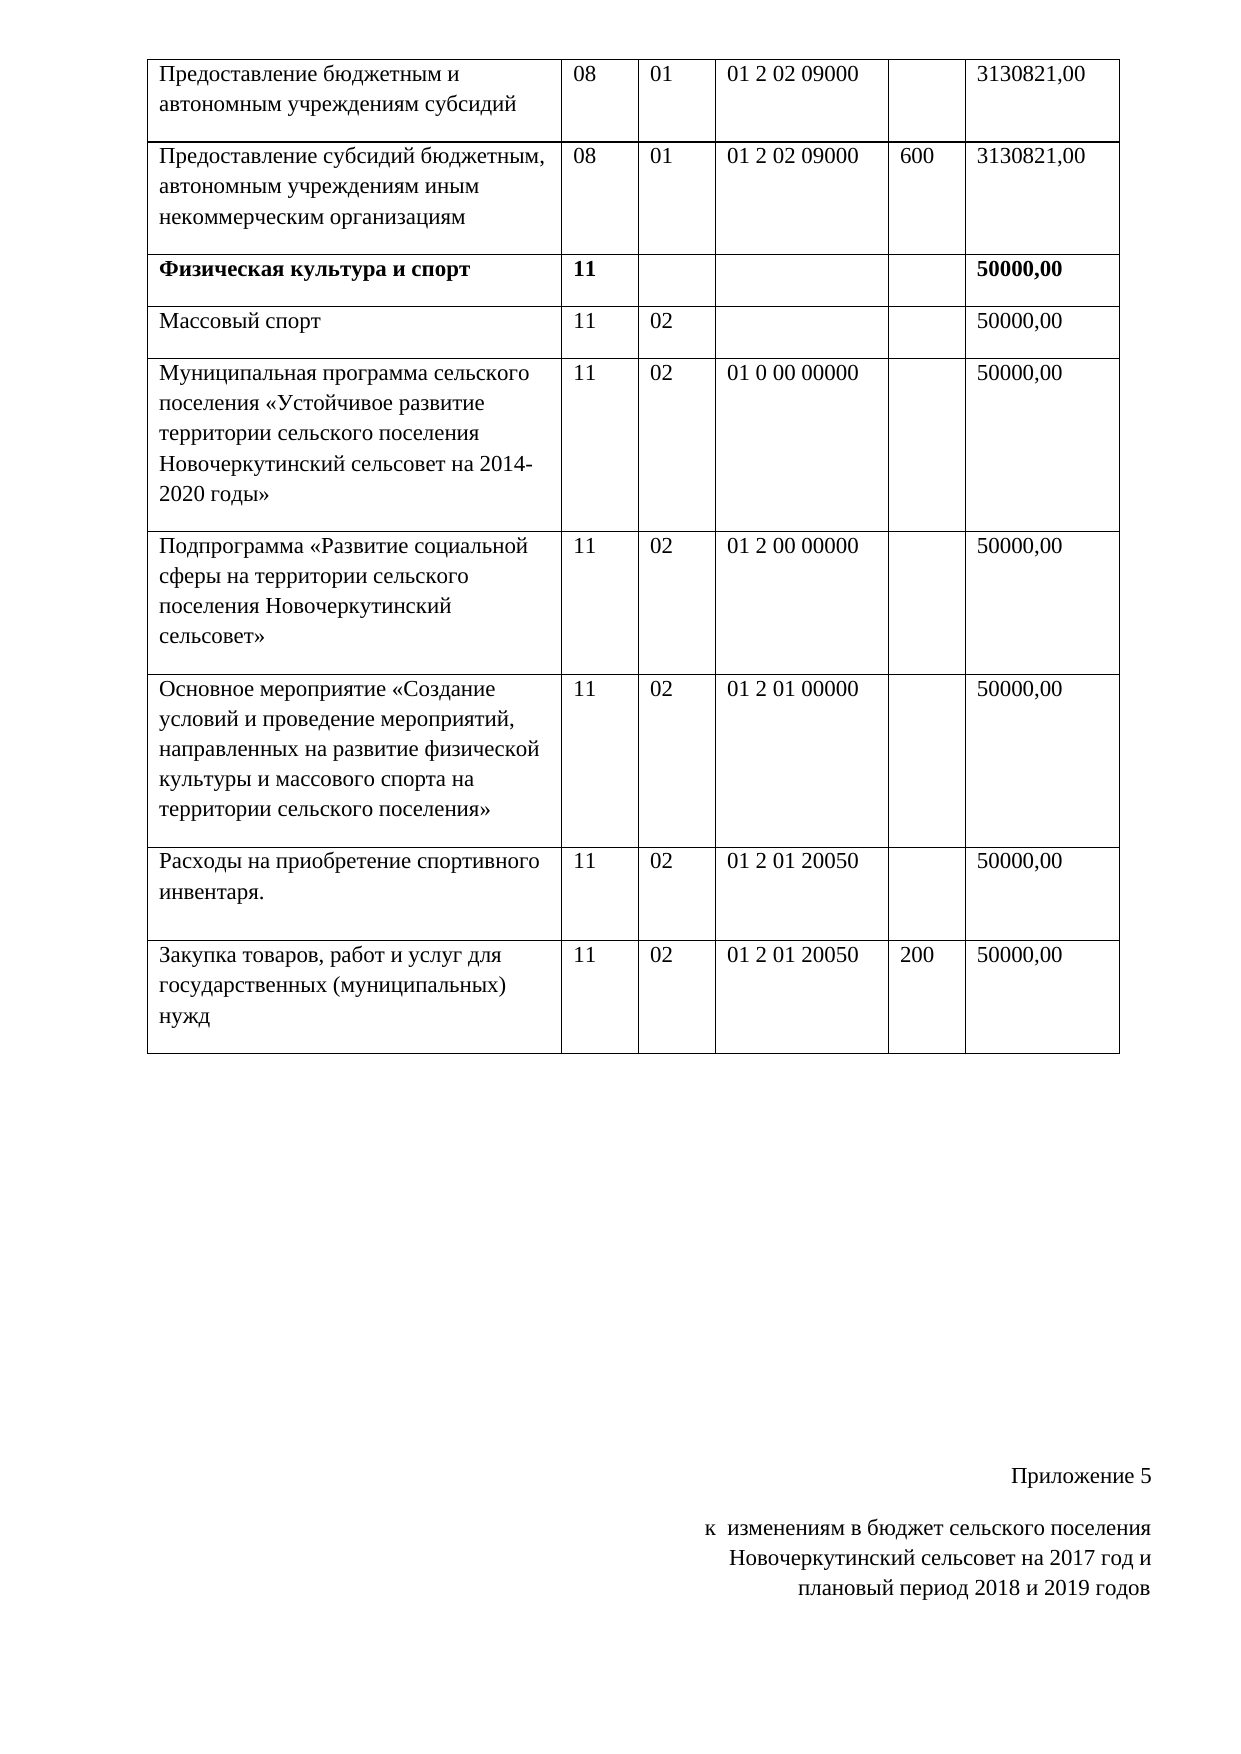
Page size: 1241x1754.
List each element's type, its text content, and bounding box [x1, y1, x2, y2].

table_cell Подпрограмма «Развитие социальной сферы на территории сельского поселения Новочеркутинский сельсовет» [148, 532, 561, 674]
table_cell 01 2 02 09000 [716, 60, 888, 141]
table_cell 50000,00 [966, 307, 1119, 358]
table_cell 3130821,00 [966, 143, 1119, 254]
table_cell 600 [889, 143, 965, 254]
table_cell 01 2 01 20050 [716, 941, 888, 1053]
table_cell 01 2 00 00000 [716, 532, 888, 674]
table_cell 01 0 00 00000 [716, 359, 888, 531]
table_cell 02 [639, 307, 715, 358]
table_cell 08 [562, 143, 638, 254]
table_cell [716, 307, 888, 358]
table_cell [889, 359, 965, 531]
table_cell [716, 255, 888, 306]
table_cell 50000,00 [966, 675, 1119, 847]
table_cell [889, 848, 965, 940]
table_cell 02 [639, 675, 715, 847]
table_cell 11 [562, 255, 638, 306]
table_cell [889, 307, 965, 358]
table_cell 11 [562, 848, 638, 940]
table_cell 01 2 01 00000 [716, 675, 888, 847]
table_cell [889, 255, 965, 306]
table_cell Физическая культура и спорт [148, 255, 561, 306]
table_cell 11 [562, 941, 638, 1053]
table_cell 11 [562, 532, 638, 674]
table_cell [889, 532, 965, 674]
table_cell Массовый спорт [148, 307, 561, 358]
table_cell 50000,00 [966, 532, 1119, 674]
table_cell 200 [889, 941, 965, 1053]
table_cell 02 [639, 359, 715, 531]
table_cell Предоставление субсидий бюджетным, автономным учреждениям иным некоммерческим организациям [148, 143, 561, 254]
table_cell 50000,00 [966, 848, 1119, 940]
table_cell 50000,00 [966, 255, 1119, 306]
text к изменениям в бюджет сельского поселения [177, 1513, 1152, 1540]
table_cell [639, 255, 715, 306]
text Новочеркутинский сельсовет на 2017 год и [177, 1544, 1152, 1570]
table_cell 02 [639, 848, 715, 940]
table_cell 11 [562, 359, 638, 531]
table_cell 50000,00 [966, 941, 1119, 1053]
table_cell [889, 60, 965, 141]
text Приложение 5 [177, 1462, 1152, 1488]
table_cell 11 [562, 675, 638, 847]
table_cell [889, 675, 965, 847]
table_cell Расходы на приобретение спортивного инвентаря. [148, 848, 561, 940]
table_cell 50000,00 [966, 359, 1119, 531]
table_cell Предоставление бюджетным и автономным учреждениям субсидий [148, 60, 561, 141]
table_cell 02 [639, 532, 715, 674]
text плановый период 2018 и 2019 годов [177, 1574, 1152, 1600]
table_cell 11 [562, 307, 638, 358]
table_cell 01 [639, 143, 715, 254]
table_cell 02 [639, 941, 715, 1053]
table_cell 01 [639, 60, 715, 141]
table_cell Муниципальная программа сельского поселения «Устойчивое развитие территории сельского поселения Новочеркутинский сельсовет на 2014-2020 годы» [148, 359, 561, 531]
table_cell 01 2 02 09000 [716, 143, 888, 254]
table_cell 08 [562, 60, 638, 141]
table_cell 01 2 01 20050 [716, 848, 888, 940]
table_cell Основное мероприятие «Создание условий и проведение мероприятий, направленных на развитие физической культуры и массового спорта на территории сельского поселения» [148, 675, 561, 847]
table_cell Закупка товаров, работ и услуг для государственных (муниципальных) нужд [148, 941, 561, 1053]
table_cell 3130821,00 [966, 60, 1119, 141]
